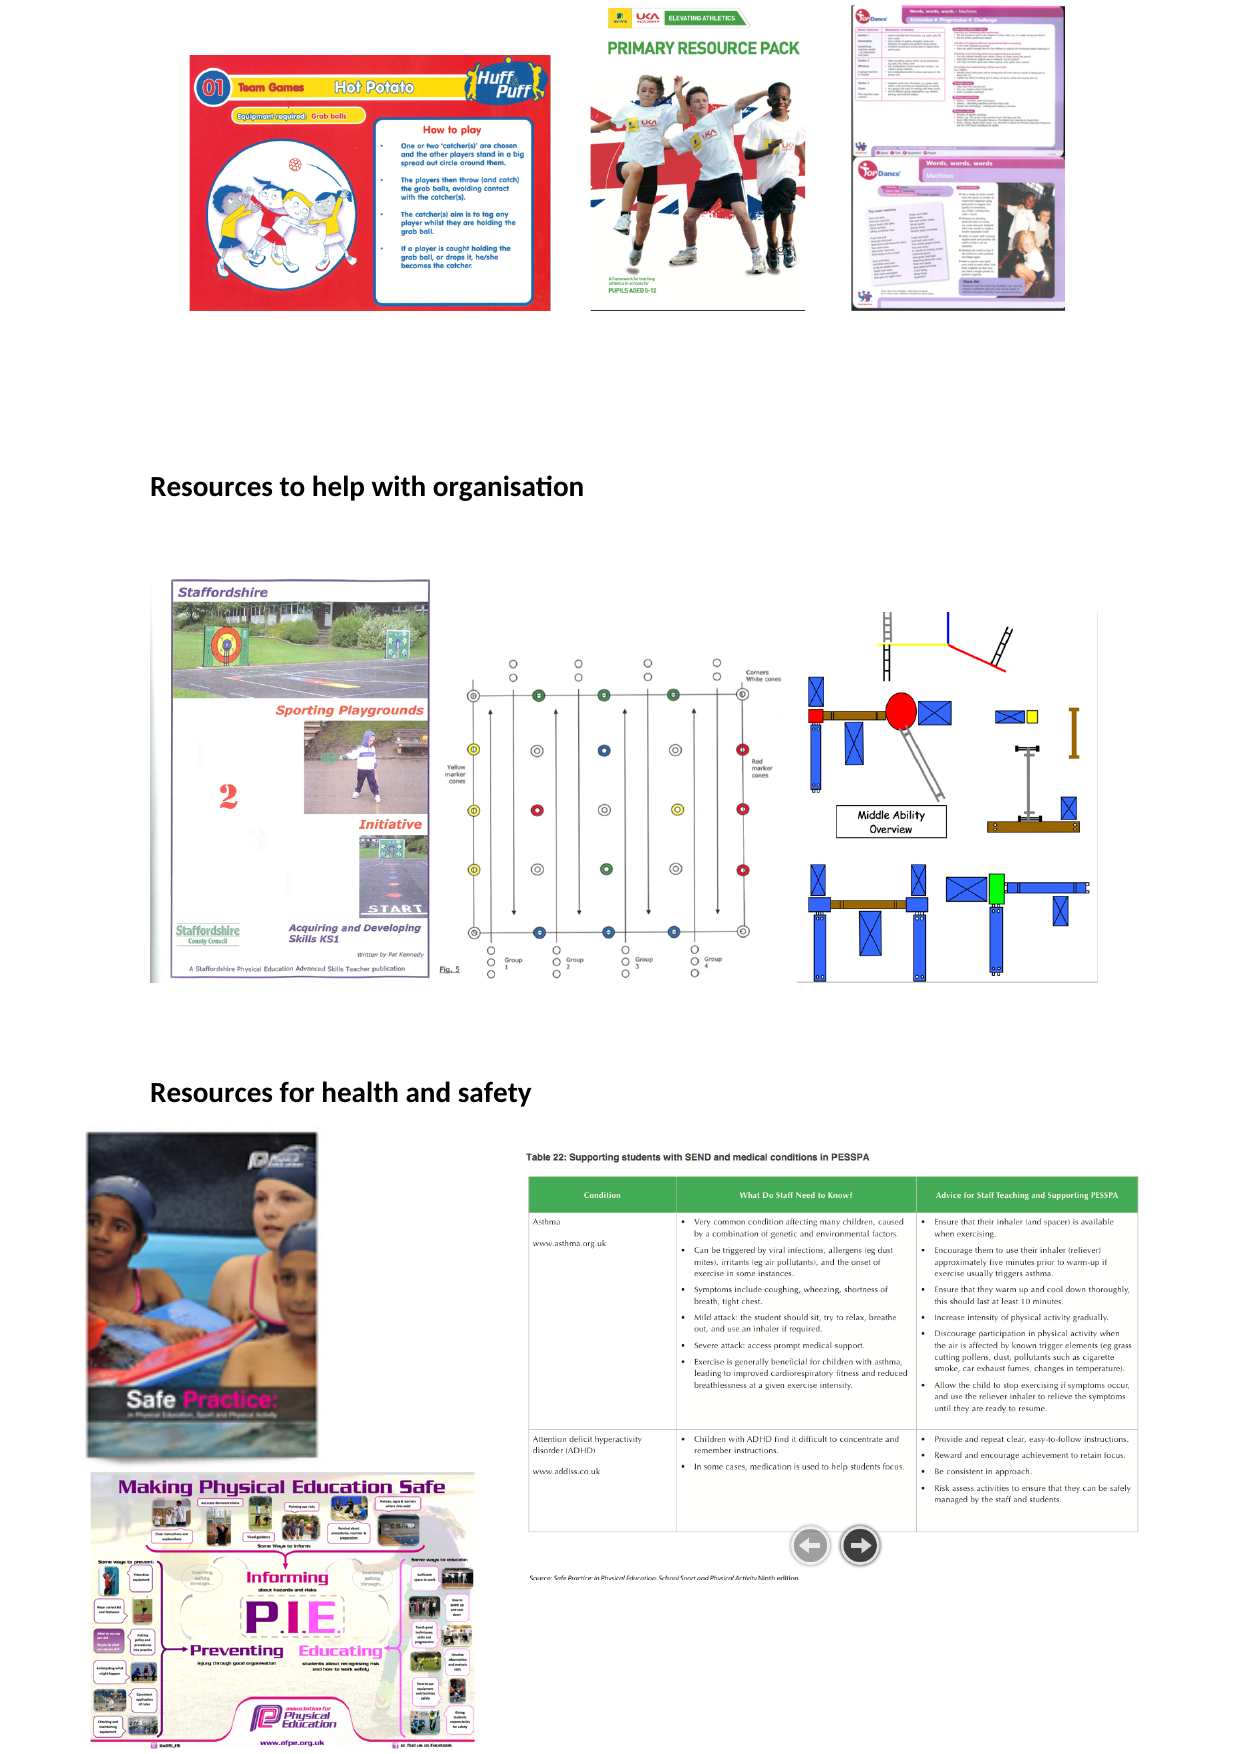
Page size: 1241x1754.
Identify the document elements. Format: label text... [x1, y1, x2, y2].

picture [852, 6, 1065, 310]
text Resources to help with organisation [150, 468, 1155, 504]
picture [150, 565, 1098, 983]
picture [590, 0, 805, 311]
text Resources for health and safety [150, 1074, 1155, 1110]
picture [18, 1112, 475, 1747]
picture [501, 1126, 1167, 1578]
picture [189, 55, 551, 311]
